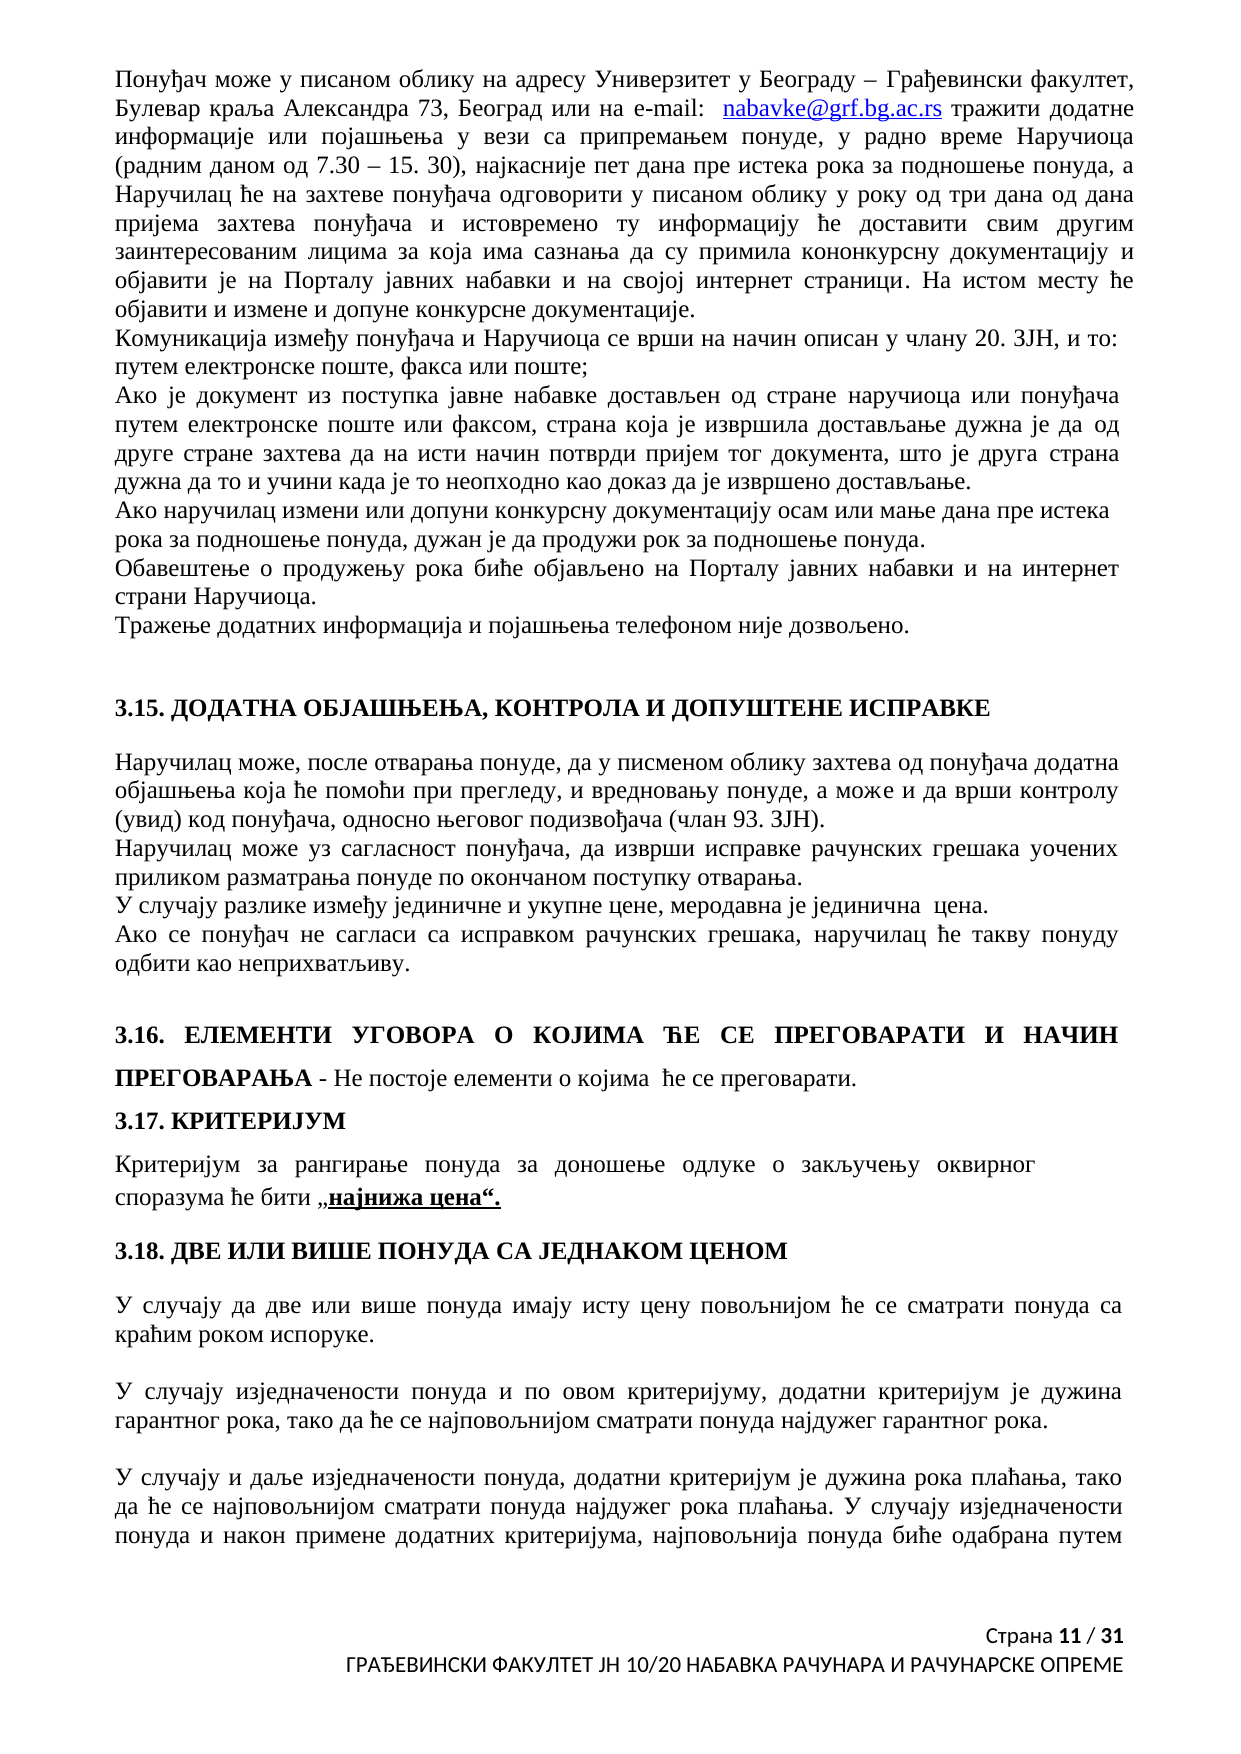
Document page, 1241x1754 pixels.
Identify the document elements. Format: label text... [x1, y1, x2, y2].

text Наручилац може, после отварања понуде, да у писменом облику захтева од понуђача додатна објашњења која ће помоћи при прегледу, и вредновању понуде, а може и да врши контролу (увид) код понуђача, односно његовог подизвођача (члан 93. ЗЈН). [114, 747, 1119, 833]
text Ако наручилац измени или допуни конкурсну документацију осам или мање дана пре истека [114, 495, 1119, 524]
text Обавештење о продужењу рока биће објављено на Порталу јавних набавки и на интернет страни Наручиоца. [114, 553, 1119, 610]
text Тражење додатних информација и појашњења телефоном није дозвољено. [114, 610, 1035, 639]
text 3.18. ДВЕ ИЛИ ВИШЕ ПОНУДА СА ЈЕДНАКОМ ЦЕНОМ [114, 1236, 1035, 1265]
text Наручилац може уз сагласност понуђача, да изврши исправке рачунских грешака уочених приликом разматрања понуде по окончаном поступку отварања. [114, 833, 1119, 890]
text У случају да две или више понуда имају исту цену повољнијом ће се сматрати понуда са краћим роком испоруке. [114, 1290, 1123, 1347]
text 3.15. ДОДАТНА ОБЈАШЊЕЊА, КОНТРОЛА И ДОПУШТЕНЕ ИСПРАВКЕ [114, 693, 1035, 722]
text 3.16. ЕЛЕМЕНТИ УГОВОРА О КОЈИМА ЋЕ СЕ ПРЕГОВАРАТИ И НАЧИН ПРЕГОВАРАЊА - Не постоје елементи о којима ће се преговарати. [114, 1020, 1119, 1092]
text рока за подношење понуда, дужан је да продужи рок за подношење понуда. [114, 524, 1119, 553]
text Комуникација између понуђача и Наручиоца се врши на начин описан у члану 20. ЗЈН, и то: путем електронске поште, факса или поште; [114, 323, 1119, 380]
text 3.17. КРИТЕРИЈУМ [114, 1106, 1035, 1135]
text Понуђач може у писаном облику на адресу Универзитет у Београду – Грађевински факултет, Булевар краља Александра 73, Београд или на e-mail: nabavke@grf.bg.ac.rs тражити додатне информације или појашњења у вези са припремањем понуде, у радно време Наручиоца (радним даном од 7.30 – 15. 30), најкасније пет дана пре истека рока за подношење понуда, а Наручилац ће на захтеве понуђача одговорити у писаном облику у року од три дана од дана пријема захтева понуђача и истовремено ту информацију ће доставити свим другим заинтересованим лицима за која има сазнања да су примила кононкурсну документацију и објавити је на Порталу јавних набавки и на својој интернет страници. На истом месту ће објавити и измене и допуне конкурсне документације. [114, 64, 1134, 323]
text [114, 1462, 1123, 1549]
text Ако је документ из поступка јавне набавке достављен од стране наручиоца или понуђача путем електронске поште или факсом, страна која је извршила достављање дужна је да од друге стране захтева да на исти начин потврди пријем тог документа, што је друга страна дужна да то и учини када је то неопходно као доказ да је извршено достављање. [114, 380, 1119, 495]
text Критеријум за рангирање понуда за доношење одлуке о закључењу оквирног споразума ће бити „нajнижа цена“. [114, 1149, 1035, 1211]
text Ако се понуђач не сагласи са исправком рачунских грешака, наручилац ће такву понуду одбити као неприхватљиву. [114, 919, 1119, 977]
text У случају изједначености понуда и по овом критеријуму, додатни критеријум је дужина гарантног рока, тако да ће се најповољнијом сматрати понуда најдужег гарантног рока. [114, 1376, 1123, 1434]
text У случају разлике између јединичне и укупне цене, меродавна је јединична цена. [114, 890, 1119, 919]
